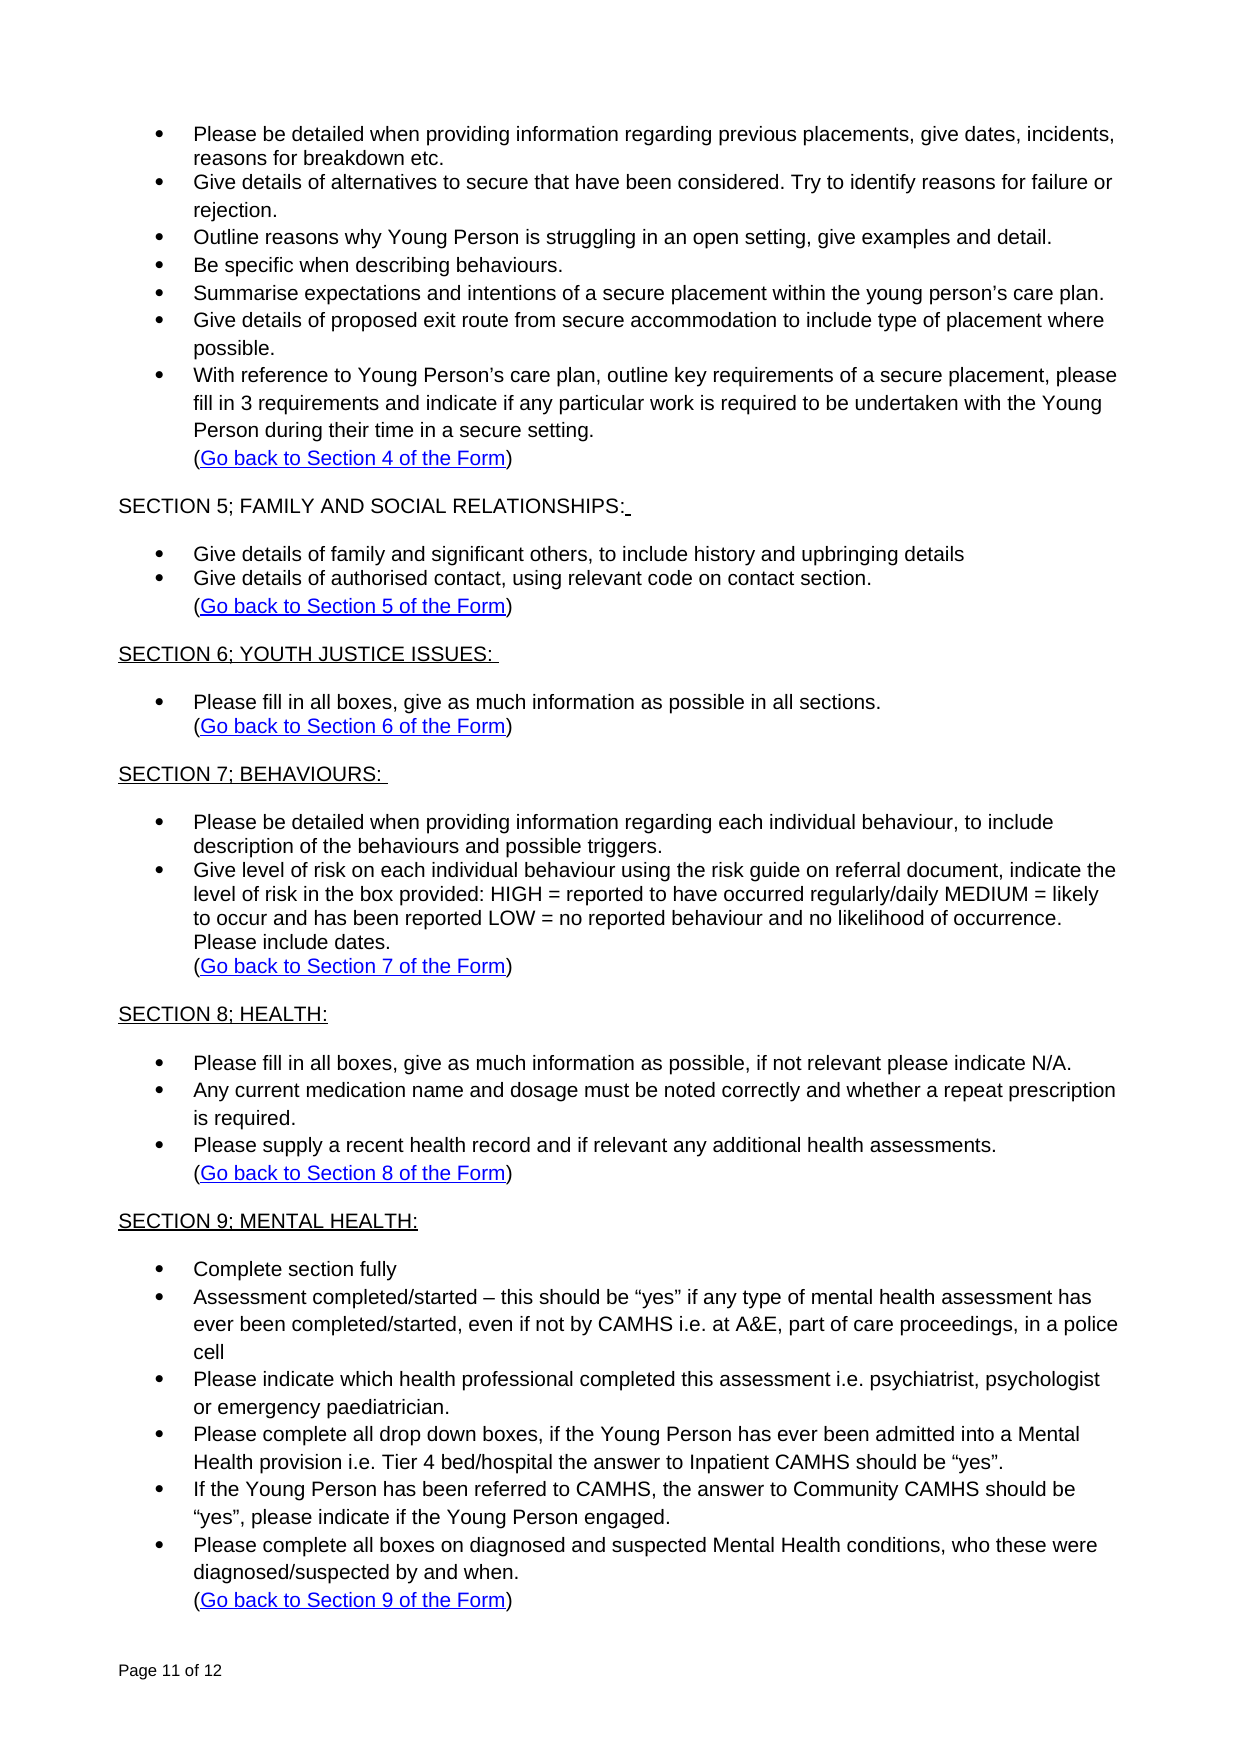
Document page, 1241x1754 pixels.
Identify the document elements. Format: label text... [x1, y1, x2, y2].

list Please indicate which health professional completed this assessment i.e. psychiatrist, psychologist or emergency paediatrician. [156, 1367, 1122, 1419]
list Please supply a recent health record and if relevant any additional health assessments. [156, 1133, 1122, 1157]
list (Go back to Section 7 of the Form) [193, 954, 1122, 978]
list Please be detailed when providing information regarding previous placements, give dates, incidents, reasons for breakdown etc. [156, 122, 1122, 170]
list Give details of proposed exit route from secure accommodation to include type of placement where possible. [156, 308, 1122, 359]
list Assessment completed/started – this should be “yes” if any type of mental health assessment has ever been completed/started, even if not by CAMHS i.e. at A&E, part of care proceedings, in a police cell [156, 1284, 1122, 1363]
list Any current medication name and dosage must be noted correctly and whether a repeat prescription is required. [156, 1078, 1122, 1129]
list Give details of alternatives to secure that have been considered. Try to identify reasons for failure or rejection. [156, 170, 1122, 222]
list If the Young Person has been referred to CAMHS, the answer to Community CAMHS should be “yes”, please indicate if the Young Person engaged. [156, 1477, 1122, 1529]
text SECTION 9; MENTAL HEALTH: [118, 1208, 1122, 1232]
text SECTION 5; FAMILY AND SOCIAL RELATIONSHIPS: [118, 493, 1122, 517]
text SECTION 6; YOUTH JUSTICE ISSUES: [118, 641, 1122, 665]
list Complete section fully [156, 1257, 1122, 1281]
list Give level of risk on each individual behaviour using the risk guide on referral document, indicate the level of risk in the box provided: HIGH = reported to have occurred regularly/daily MEDIUM = likely to occur and has been reported LOW = no reported behaviour and no likelihood of occurrence. Please include dates. [156, 858, 1122, 954]
list (Go back to Section 5 of the Form) [193, 593, 1122, 617]
text SECTION 8; HEALTH: [118, 1002, 1122, 1026]
list (Go back to Section 4 of the Form) [193, 446, 1122, 469]
list Be specific when describing behaviours. [156, 253, 1122, 277]
list Please fill in all boxes, give as much information as possible in all sections. [156, 690, 1122, 714]
list (Go back to Section 9 of the Form) [193, 1587, 1122, 1611]
list Outline reasons why Young Person is struggling in an open setting, give examples and detail. [156, 225, 1122, 249]
list Give details of authorised contact, using relevant code on contact section. [156, 566, 1122, 590]
list Give details of family and significant others, to include history and upbringing details [156, 542, 1122, 566]
list Please complete all boxes on diagnosed and suspected Mental Health conditions, who these were diagnosed/suspected by and when. [156, 1532, 1122, 1584]
list Summarise expectations and intentions of a secure placement within the young person’s care plan. [156, 280, 1122, 304]
list (Go back to Section 8 of the Form) [193, 1161, 1122, 1184]
text SECTION 7; BEHAVIOURS: [118, 762, 1122, 786]
list With reference to Young Person’s care plan, outline key requirements of a secure placement, please fill in 3 requirements and indicate if any particular work is required to be undertaken with the Young Person during their time in a secure setting. [156, 363, 1122, 442]
list (Go back to Section 6 of the Form) [193, 714, 1122, 738]
list Please fill in all boxes, give as much information as possible, if not relevant please indicate N/A. [156, 1050, 1122, 1074]
list Please be detailed when providing information regarding each individual behaviour, to include description of the behaviours and possible triggers. [156, 810, 1122, 858]
list Please complete all drop down boxes, if the Young Person has ever been admitted into a Mental Health provision i.e. Tier 4 bed/hospital the answer to Inpatient CAMHS should be “yes”. [156, 1422, 1122, 1474]
